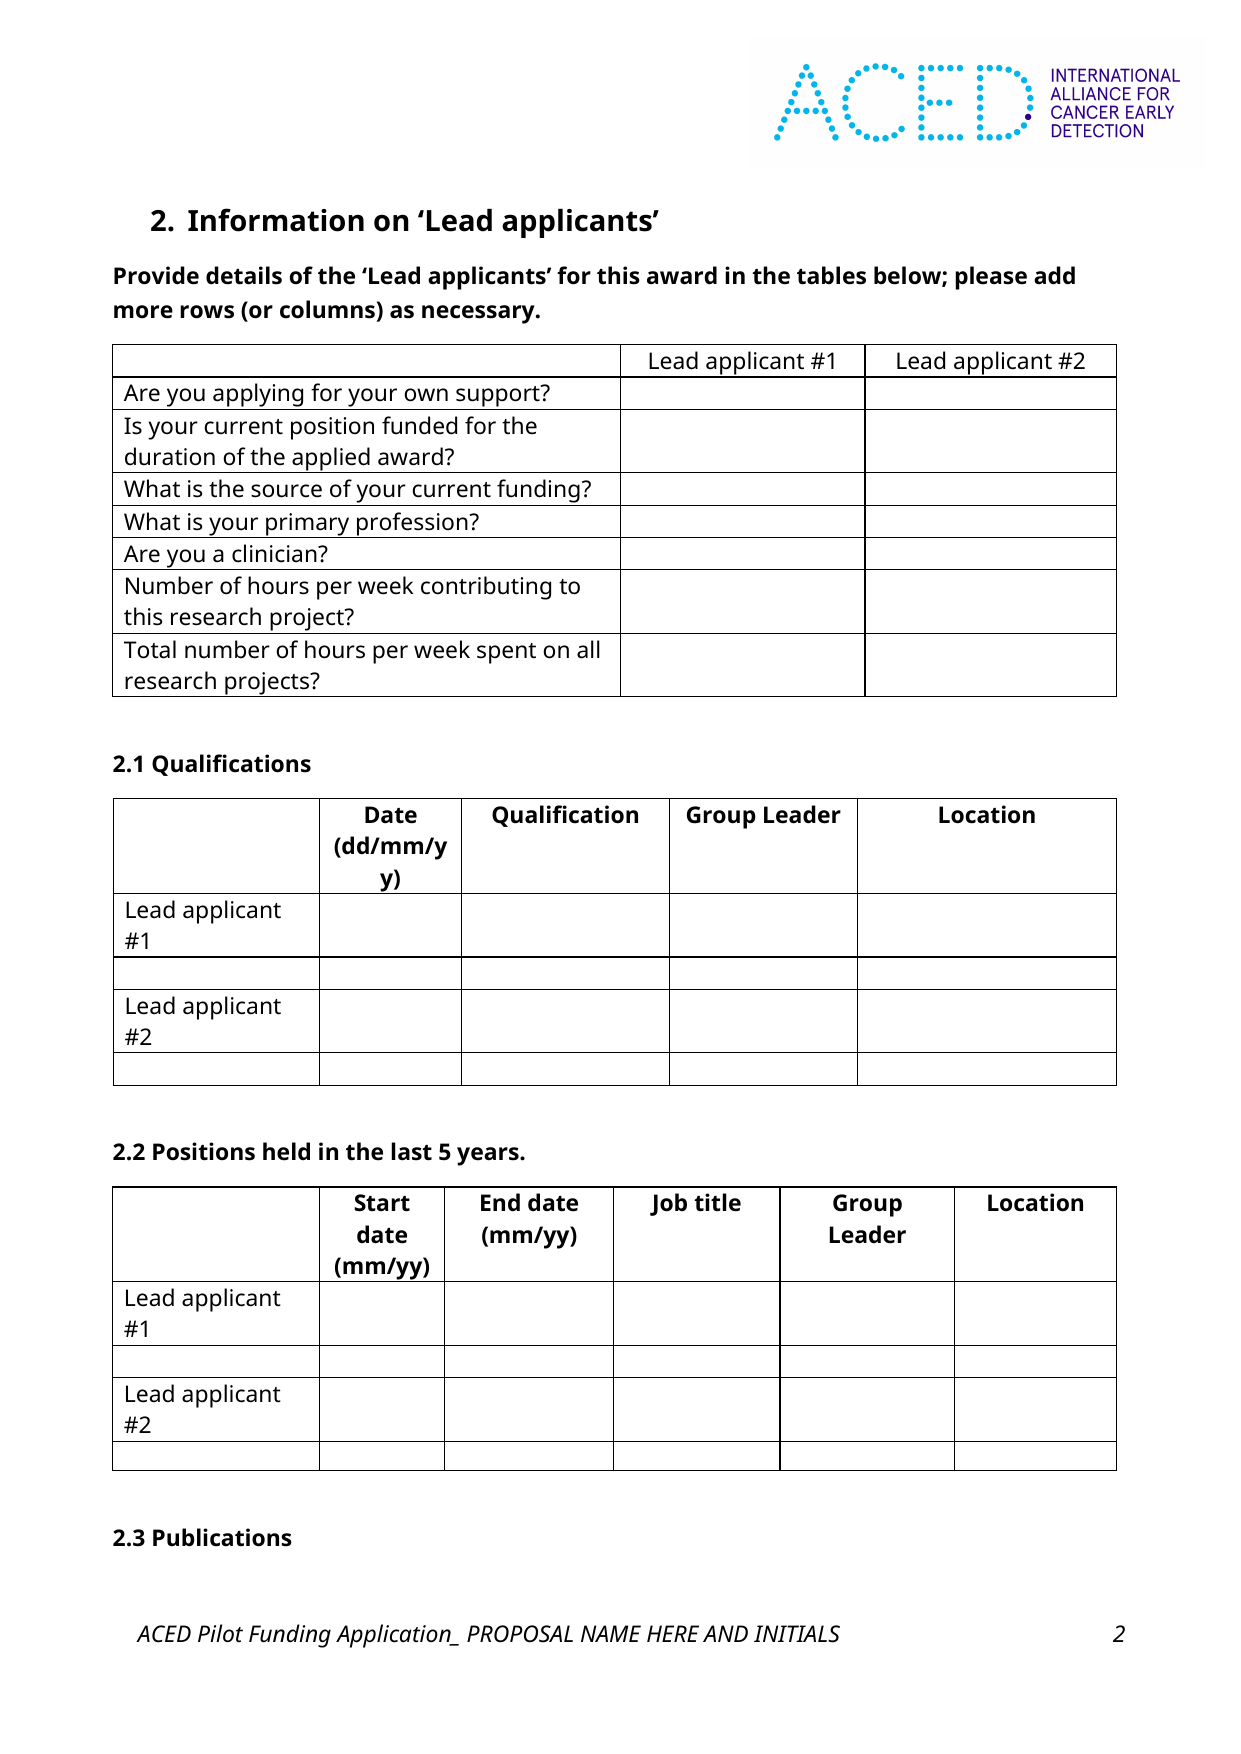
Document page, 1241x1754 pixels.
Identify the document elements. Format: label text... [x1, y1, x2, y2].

table_cell [462, 958, 669, 989]
table_cell Number of hours per week contributing to this research project? [113, 570, 620, 633]
table_cell Total number of hours per week spent on all research projects? [113, 634, 620, 696]
table_cell [858, 958, 1116, 989]
table_cell [320, 1282, 444, 1345]
table_cell [781, 1442, 954, 1470]
table_cell Lead applicant #2 [114, 990, 319, 1052]
table_header Lead applicant #1 [621, 345, 864, 376]
table_cell [955, 1378, 1116, 1441]
table_cell [320, 894, 461, 956]
table_cell Lead applicant #2 [113, 1378, 319, 1441]
table_cell [114, 1053, 319, 1084]
text 2.1 Qualifications [112, 748, 1128, 779]
table_cell [866, 538, 1116, 569]
table_cell [866, 410, 1116, 472]
table_cell [614, 1378, 779, 1441]
table_cell [858, 990, 1116, 1052]
table_header End date (mm/yy) [445, 1188, 613, 1281]
table_cell [781, 1282, 954, 1345]
table_cell [320, 1346, 444, 1377]
table_cell What is your primary profession? [113, 506, 620, 537]
table_cell [866, 378, 1116, 409]
table_cell [866, 473, 1116, 504]
table_cell [445, 1282, 613, 1345]
table_cell [462, 990, 669, 1052]
table_cell [621, 634, 864, 696]
table_cell [621, 410, 864, 472]
table_header Group Leader [670, 799, 857, 893]
table_cell [114, 958, 319, 989]
table_cell [670, 1053, 857, 1084]
table_cell [614, 1282, 779, 1345]
picture [748, 37, 1206, 168]
text 2.2 Positions held in the last 5 years. [112, 1136, 1128, 1167]
list Information on ‘Lead applicants’ [150, 200, 1128, 240]
table_cell [955, 1442, 1116, 1470]
table_cell [955, 1346, 1116, 1377]
text Provide details of the ‘Lead applicants’ for this award in the tables below; please add more rows (or columns) as necessary. [112, 260, 1128, 325]
table_cell [621, 473, 864, 504]
table_cell [670, 958, 857, 989]
table_cell Are you applying for your own support? [113, 378, 620, 409]
table_cell [621, 378, 864, 409]
table_cell [866, 634, 1116, 696]
text 2.3 Publications [112, 1521, 1128, 1553]
table_cell Is your current position funded for the duration of the applied award? [113, 410, 620, 472]
table_header Date (dd/mm/yy) [320, 799, 461, 893]
table_cell [113, 1442, 319, 1470]
table_cell [320, 990, 461, 1052]
table_cell [320, 1053, 461, 1084]
table_cell [462, 1053, 669, 1084]
table_cell [781, 1346, 954, 1377]
table_cell [113, 1346, 319, 1377]
table_cell [614, 1346, 779, 1377]
table_cell [781, 1378, 954, 1441]
table_header Group Leader [781, 1188, 954, 1281]
table_header [114, 799, 319, 893]
table_cell [320, 1442, 444, 1470]
table_cell [858, 1053, 1116, 1084]
table_cell [670, 990, 857, 1052]
table_cell [866, 506, 1116, 537]
table_cell [445, 1346, 613, 1377]
table_cell [320, 958, 461, 989]
table_cell [858, 894, 1116, 956]
table_cell [670, 894, 857, 956]
table_header Start date (mm/yy) [320, 1188, 444, 1281]
table_header Qualification [462, 799, 669, 893]
table_cell [462, 894, 669, 956]
table_cell Are you a clinician? [113, 538, 620, 569]
table_cell [621, 506, 864, 537]
table_cell [320, 1378, 444, 1441]
table_cell Lead applicant #1 [113, 1282, 319, 1345]
table_cell [445, 1378, 613, 1441]
table_header Location [955, 1188, 1116, 1281]
table_cell [621, 538, 864, 569]
table_cell [621, 570, 864, 633]
table_cell [614, 1442, 779, 1470]
table_header [113, 1188, 319, 1281]
table_header Job title [614, 1188, 779, 1281]
table_cell What is the source of your current funding? [113, 473, 620, 504]
table_header [113, 345, 620, 376]
table_header Lead applicant #2 [866, 345, 1116, 376]
table_cell [955, 1282, 1116, 1345]
table_header Location [858, 799, 1116, 893]
table_cell [445, 1442, 613, 1470]
table_cell Lead applicant #1 [114, 894, 319, 956]
table_cell [866, 570, 1116, 633]
